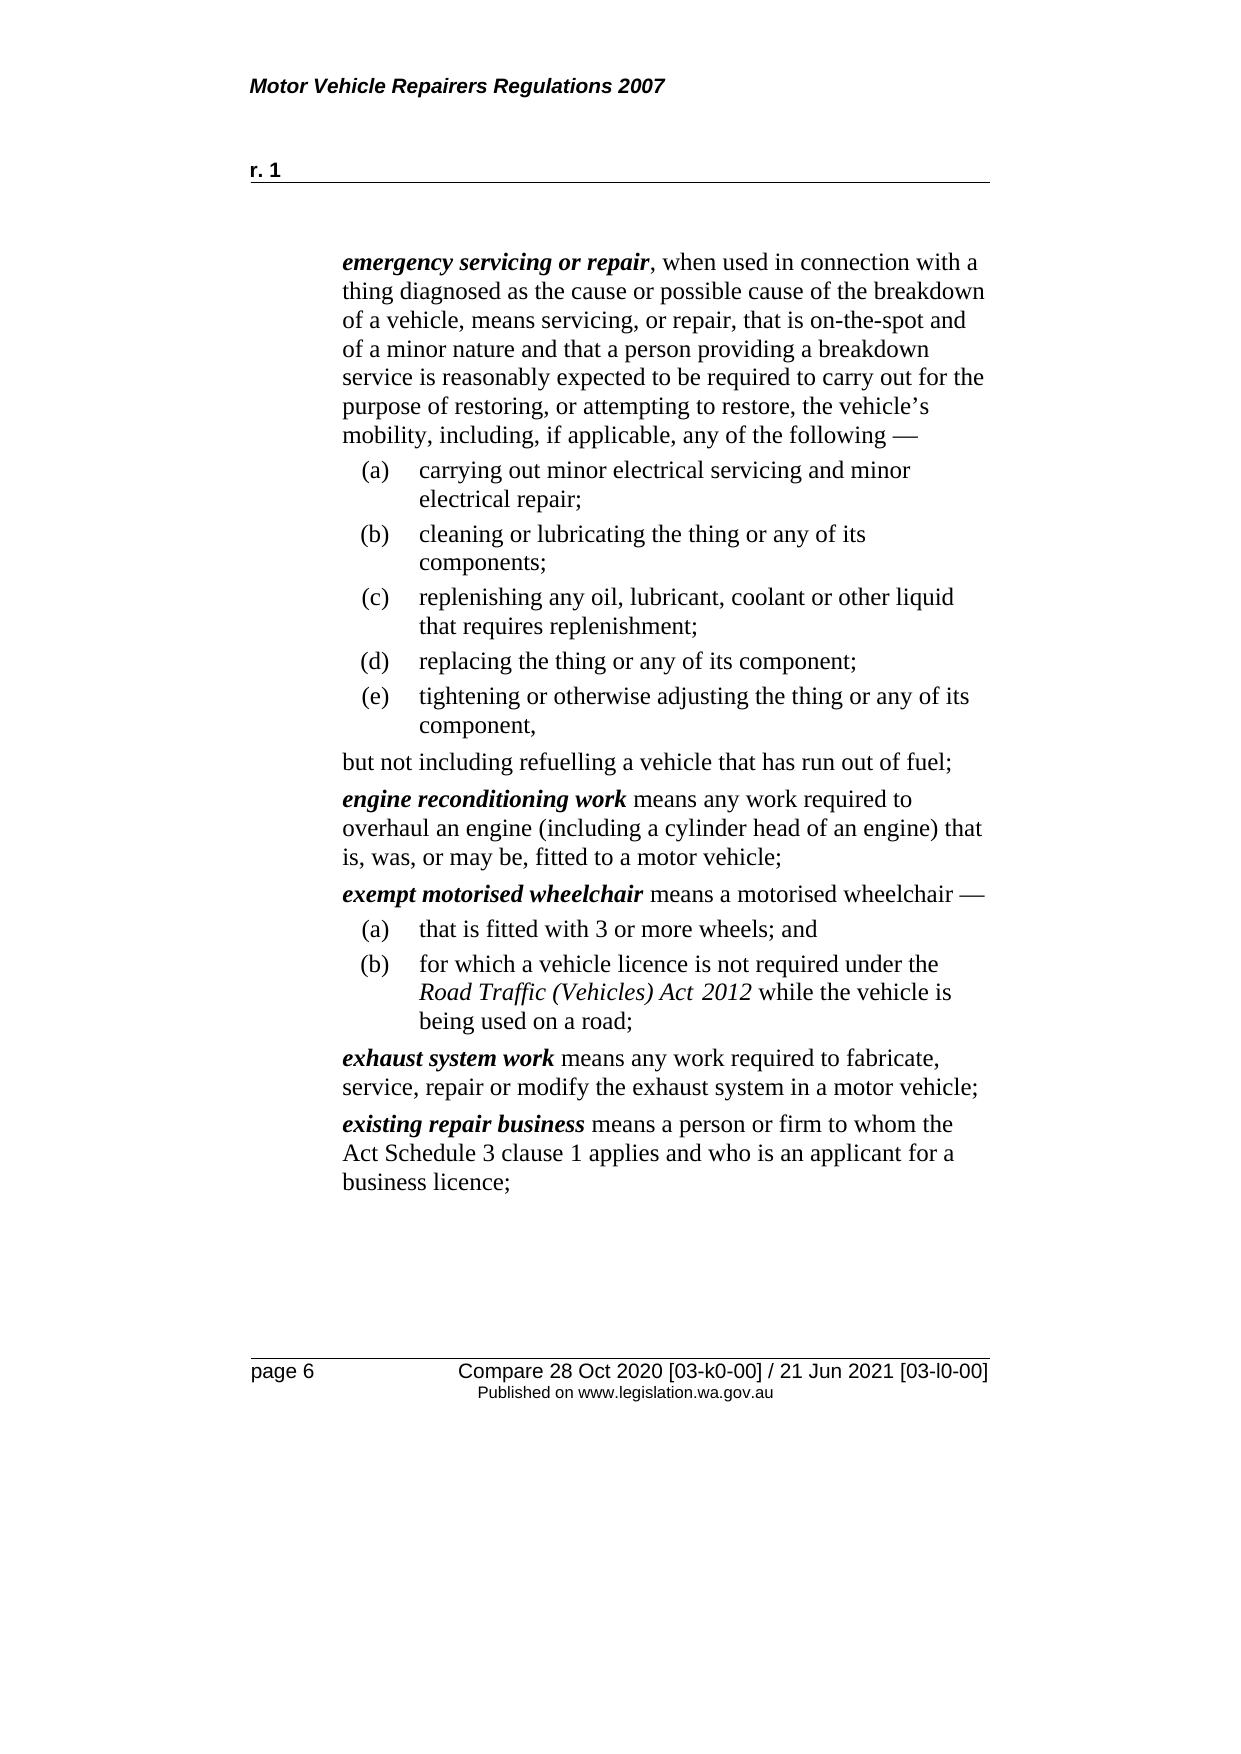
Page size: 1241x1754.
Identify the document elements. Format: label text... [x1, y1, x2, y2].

text (e) tightening or otherwise adjusting the thing or any of its component, [251, 681, 990, 739]
text (d) replacing the thing or any of its component; [251, 646, 990, 675]
text but not including refuelling a vehicle that has run out of fuel; [251, 747, 990, 776]
text (a) carrying out minor electrical servicing and minor electrical repair; [251, 455, 990, 512]
text exempt motorised wheelchair means a motorised wheelchair — [251, 879, 990, 907]
text engine reconditioning work means any work required to overhaul an engine (including a cylinder head of an engine) that is, was, or may be, fitted to a motor vehicle; [251, 784, 990, 870]
text (a) that is fitted with 3 or more wheels; and [251, 914, 990, 942]
text (b) for which a vehicle licence is not required under the Road Traffic (Vehicles) Act 2012 while the vehicle is being used on a road; [251, 949, 990, 1035]
text emergency servicing or repair, when used in connection with a thing diagnosed as the cause or possible cause of the breakdown of a vehicle, means servicing, or repair, that is on-the-spot and of a minor nature and that a person providing a breakdown service is reasonably expected to be required to carry out for the purpose of restoring, or attempting to restore, the vehicle’s mobility, including, if applicable, any of the following — [251, 247, 990, 449]
text exhaust system work means any work required to fabricate, service, repair or modify the exhaust system in a motor vehicle; [251, 1043, 990, 1101]
text (b) cleaning or lubricating the thing or any of its components; [251, 519, 990, 576]
text existing repair business means a person or firm to whom the Act Schedule 3 clause 1 applies and who is an applicant for a business licence; [251, 1109, 990, 1195]
text (c) replenishing any oil, lubricant, coolant or other liquid that requires replenishment; [251, 582, 990, 640]
